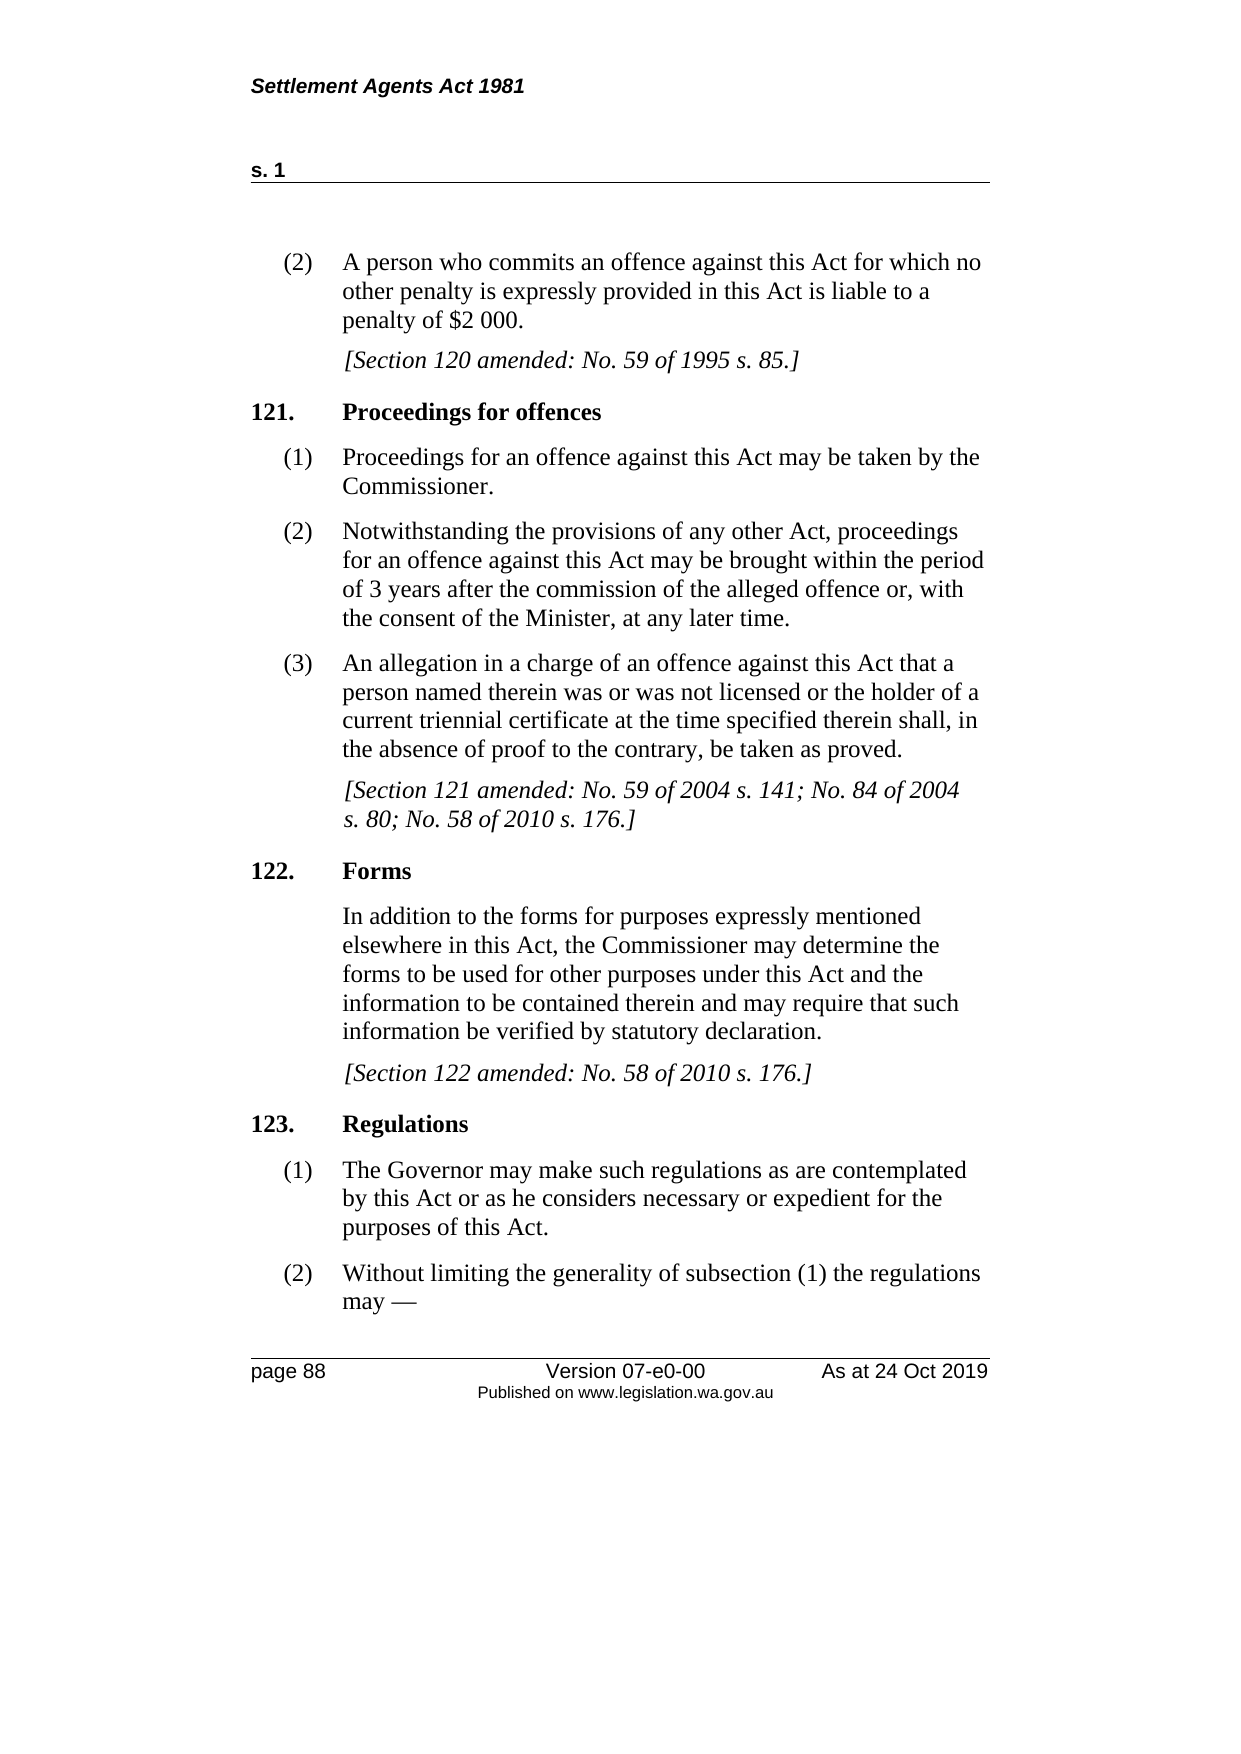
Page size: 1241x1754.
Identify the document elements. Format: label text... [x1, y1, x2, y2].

text (1) Proceedings for an offence against this Act may be taken by the Commissioner. [251, 442, 990, 500]
text (1) The Governor may make such regulations as are contemplated by this Act or as he considers necessary or expedient for the purposes of this Act. [251, 1155, 990, 1241]
text (2) A person who commits an offence against this Act for which no other penalty is expressly provided in this Act is liable to a penalty of $2 000. [251, 247, 990, 334]
text In addition to the forms for purposes expressly mentioned elsewhere in this Act, the Commissioner may determine the forms to be used for other purposes under this Act and the information to be contained therein and may require that such information be verified by statutory declaration. [251, 901, 990, 1045]
text (3) An allegation in a charge of an offence against this Act that a person named therein was or was not licensed or the holder of a current triennial certificate at the time specified therein shall, in the absence of proof to the contrary, be taken as proved. [251, 648, 990, 763]
text (2) Without limiting the generality of subsection (1) the regulations may — [251, 1258, 990, 1315]
subtitle 121. Proceedings for offences [251, 397, 990, 426]
subtitle 123. Regulations [251, 1109, 990, 1138]
subtitle 122. Forms [251, 856, 990, 885]
text (2) Notwithstanding the provisions of any other Act, proceedings for an offence against this Act may be brought within the period of 3 years after the commission of the alleged offence or, with the consent of the Minister, at any later time. [251, 516, 990, 631]
text [Section 121 amended: No. 59 of 2004 s. 141; No. 84 of 2004 s. 80; No. 58 of 2010 s. 176.] [251, 776, 990, 833]
text [Section 120 amended: No. 59 of 1995 s. 85.] [251, 345, 990, 374]
text [Section 122 amended: No. 58 of 2010 s. 176.] [251, 1058, 990, 1086]
